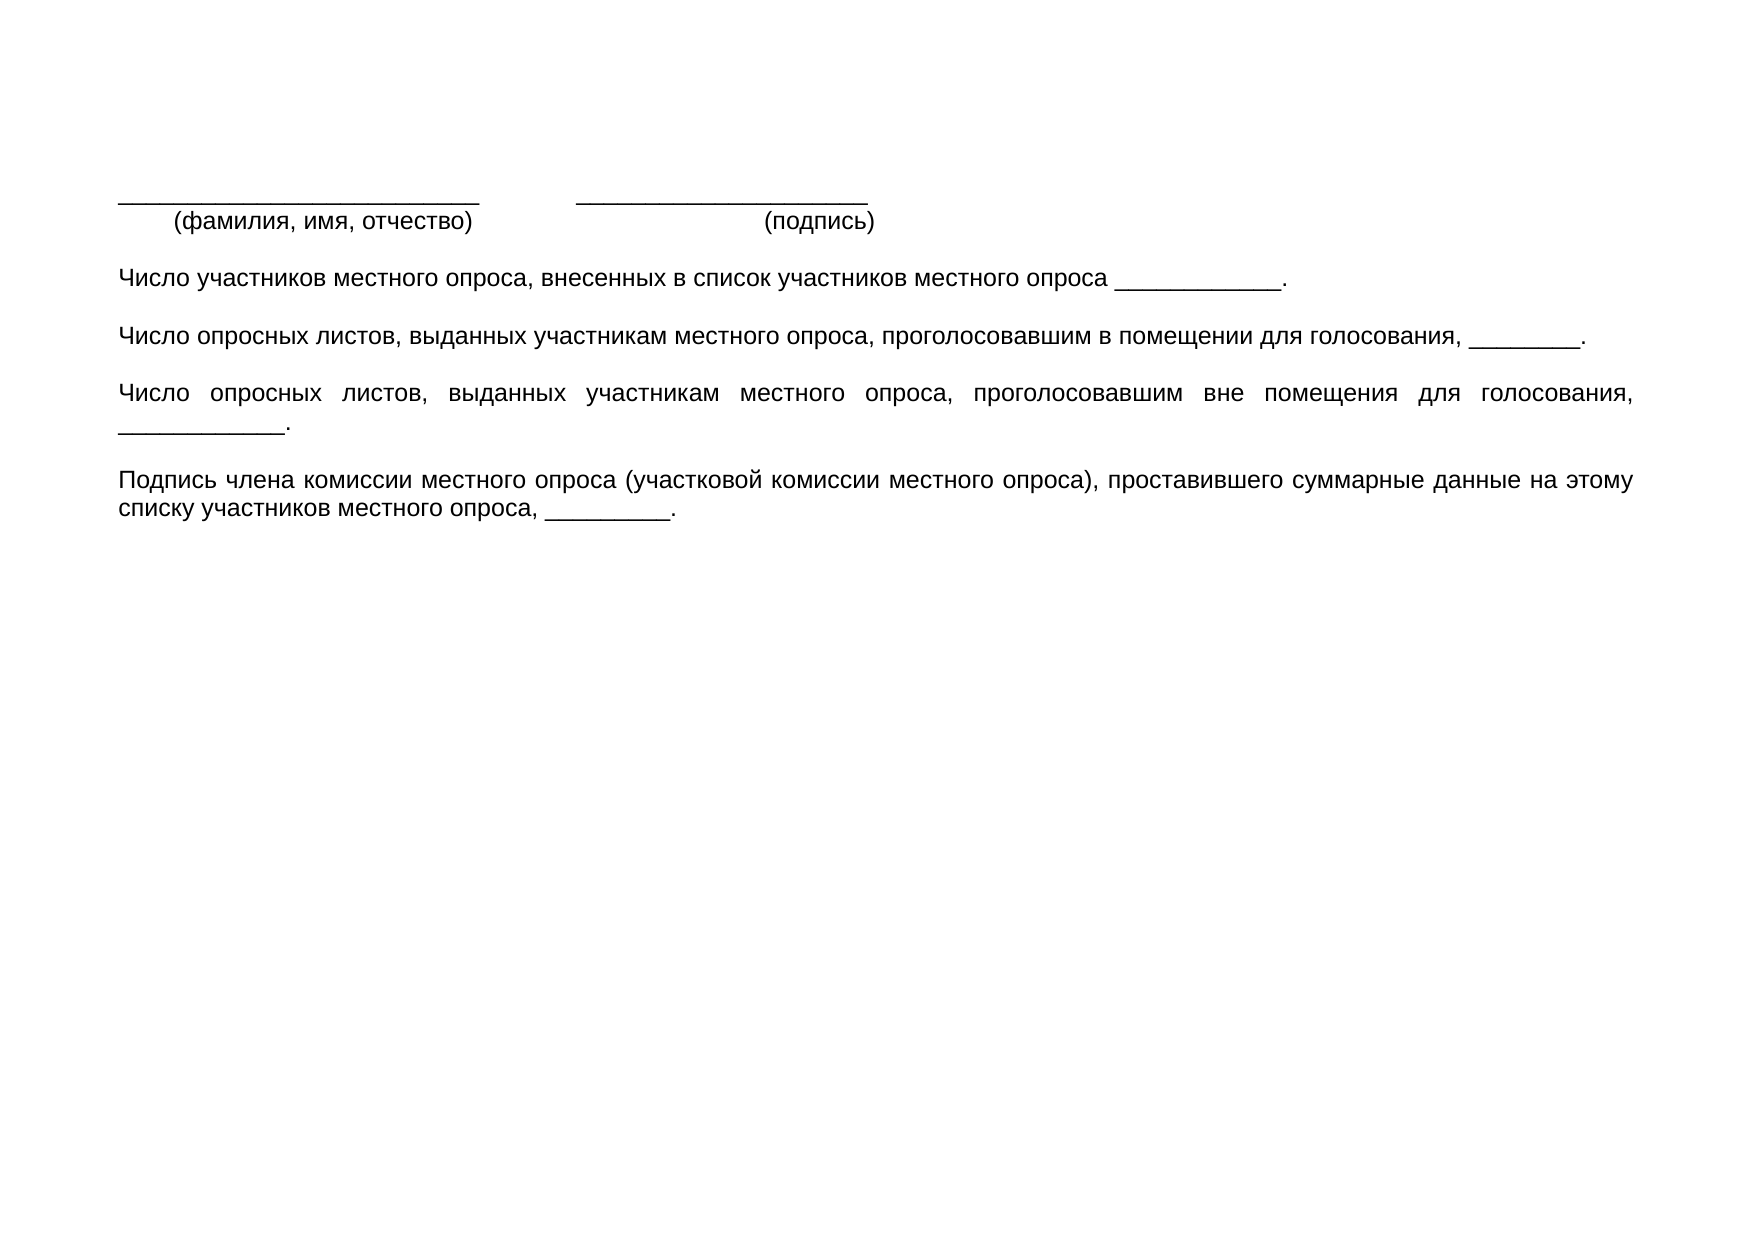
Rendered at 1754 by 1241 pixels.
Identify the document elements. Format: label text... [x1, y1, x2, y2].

text (фамилия, имя, отчество) (подпись) [118, 206, 1636, 235]
text Число опросных листов, выданных участникам местного опроса, проголосовавшим вне помещения для голосования, ____________. [118, 378, 1636, 436]
text Число опросных листов, выданных участникам местного опроса, проголосовавшим в помещении для голосования, ________. [118, 321, 1636, 350]
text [118, 177, 1636, 206]
text Число участников местного опроса, внесенных в список участников местного опроса ____________. [118, 263, 1636, 292]
text Подпись члена комиссии местного опроса (участковой комиссии местного опроса), проставившего суммарные данные на этому списку участников местного опроса, _________. [118, 465, 1636, 522]
